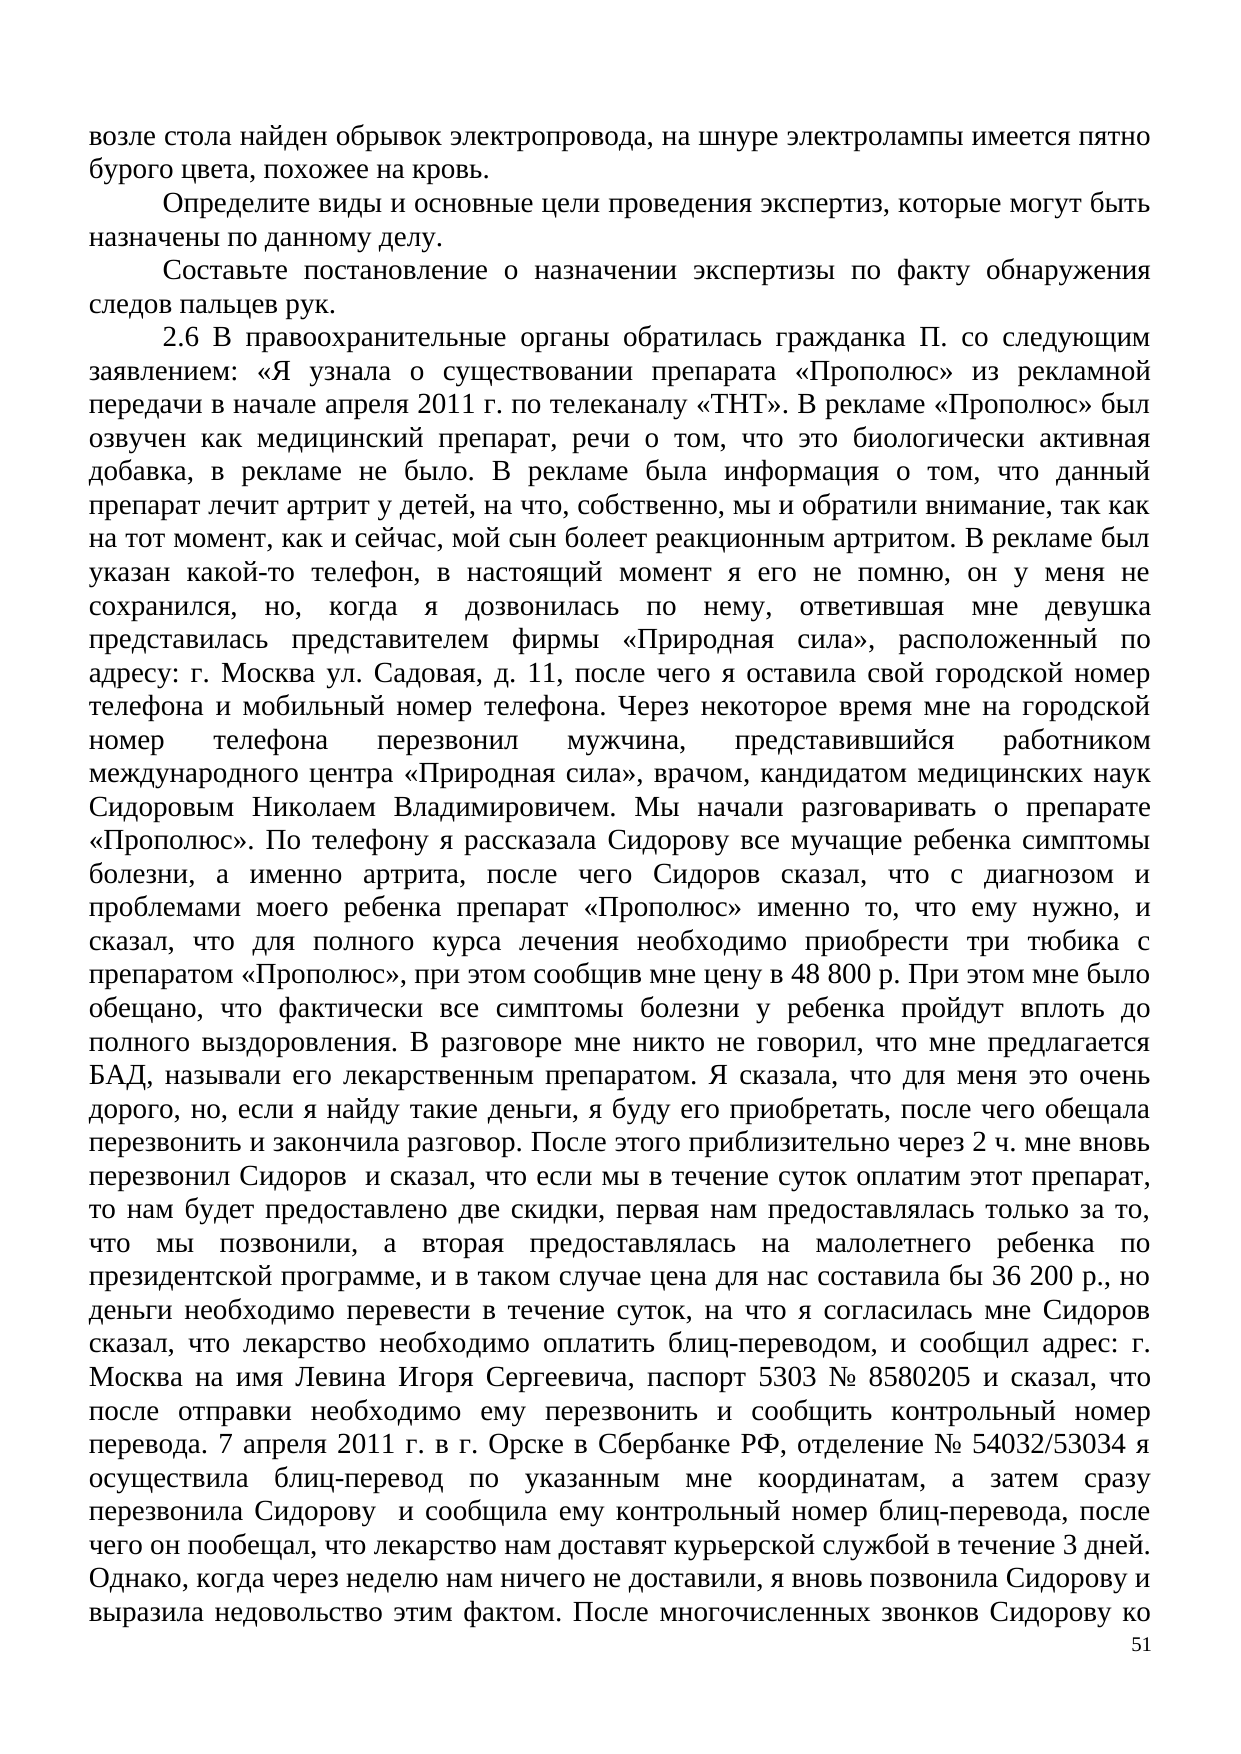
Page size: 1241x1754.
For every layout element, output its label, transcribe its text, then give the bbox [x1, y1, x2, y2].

text Составьте постановление о назначении экспертизы по факту обнаружения следов пальцев рук. [88, 252, 1152, 319]
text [88, 319, 1152, 1627]
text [88, 118, 1152, 185]
text Определите виды и основные цели проведения экспертиз, которые могут быть назначены по данному делу. [88, 185, 1152, 252]
